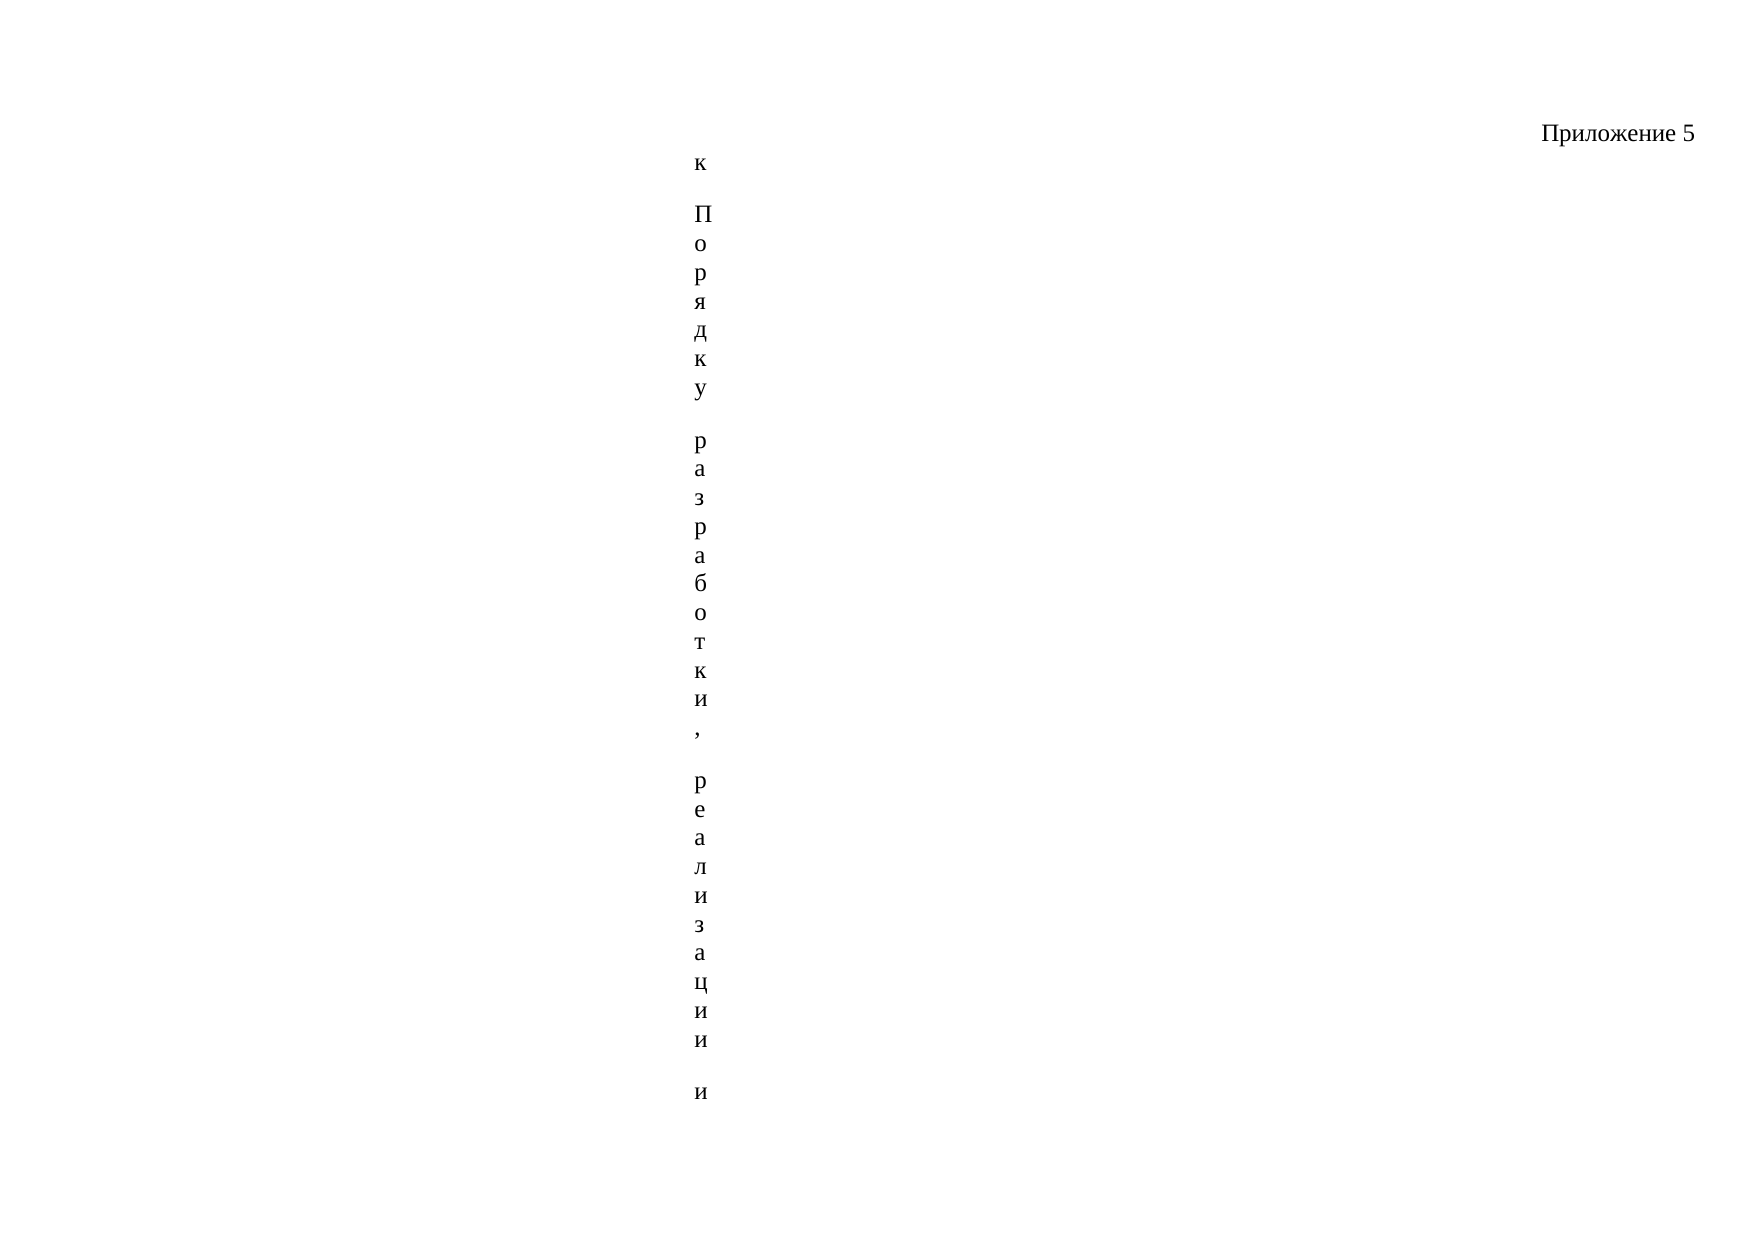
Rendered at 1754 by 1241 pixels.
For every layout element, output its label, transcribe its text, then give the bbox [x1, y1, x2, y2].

text Приложение 5 [694, 118, 1695, 147]
